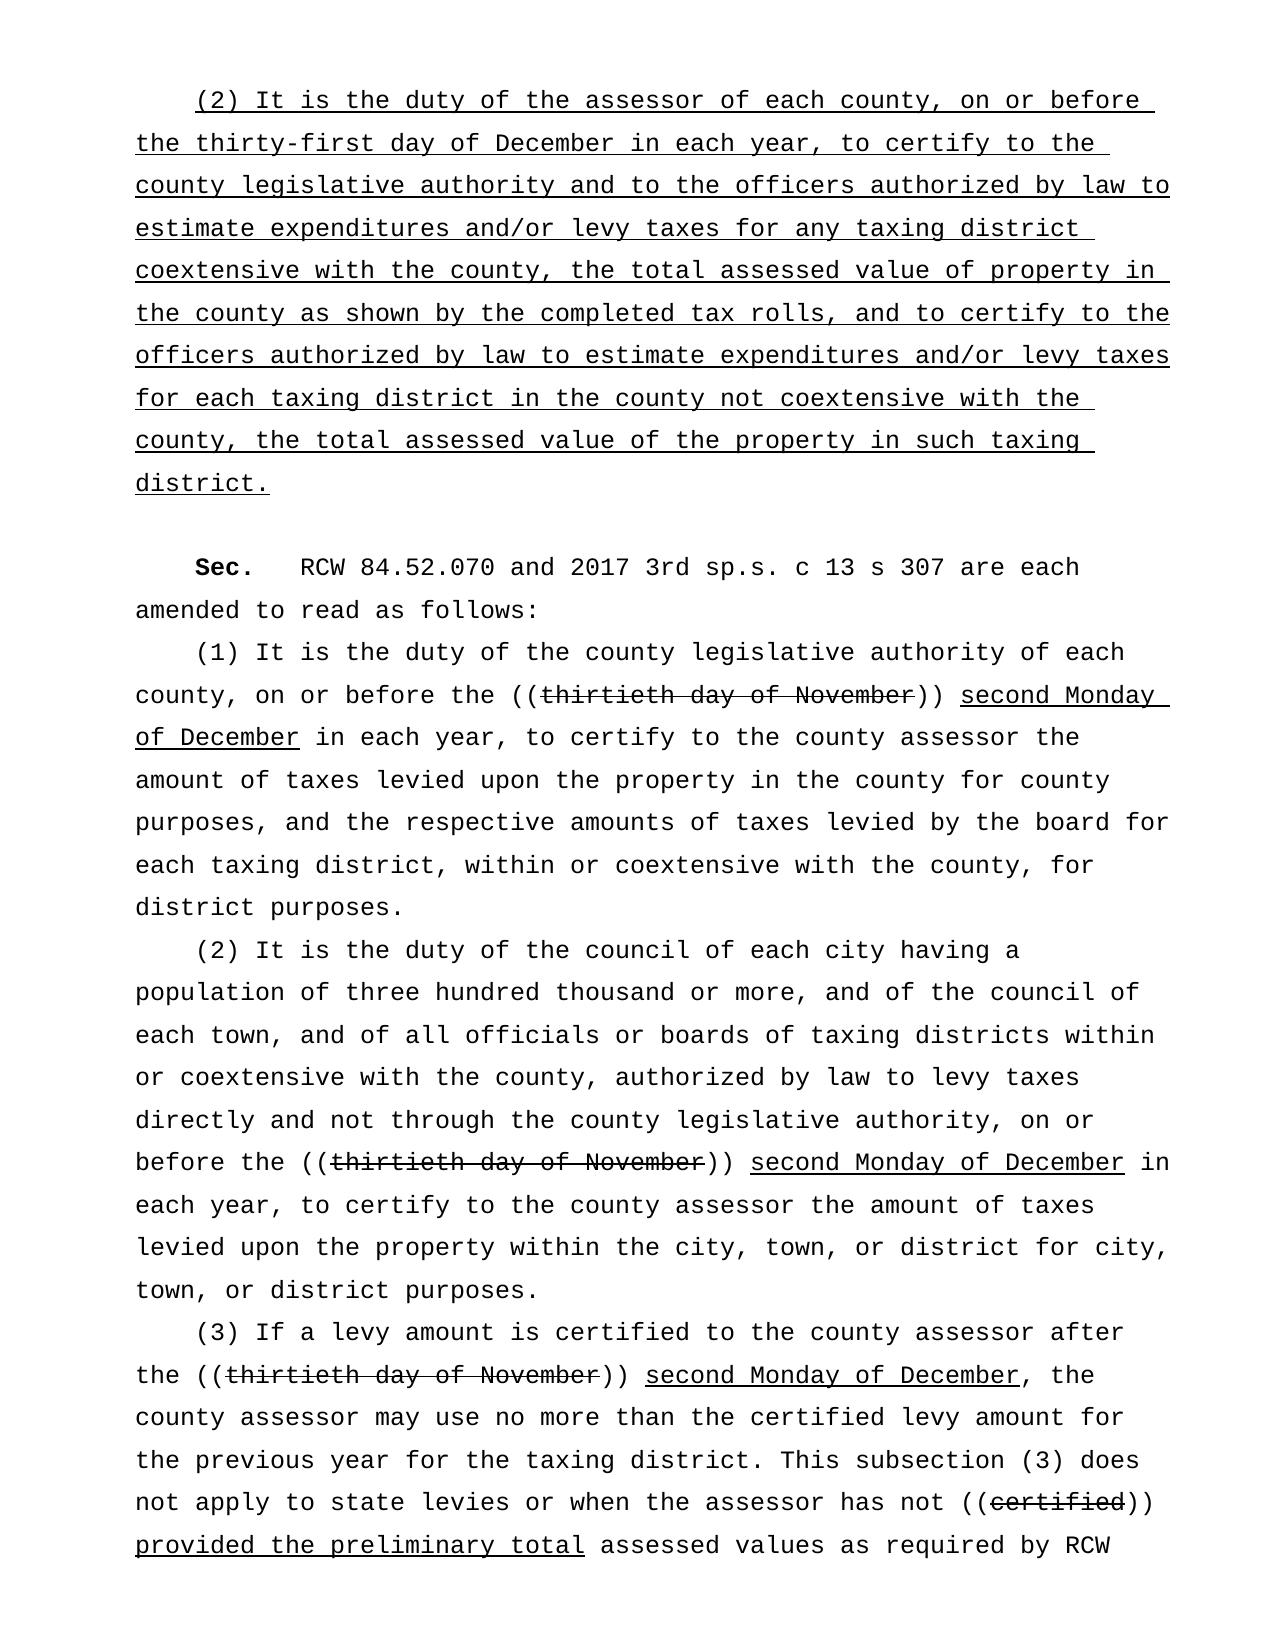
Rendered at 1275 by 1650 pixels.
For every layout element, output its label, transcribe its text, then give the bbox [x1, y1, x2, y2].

text (2) It is the duty of the council of each city having a population of three hundred thousand or more, and of the council of each town, and of all officials or boards of taxing districts within or coextensive with the county, authorized by law to levy taxes directly and not through the county legislative authority, on or before the ((thirtieth day of November)) second Monday of December in each year, to certify to the county assessor the amount of taxes levied upon the property within the city, town, or district for city, town, or district purposes. [135, 924, 1170, 1307]
text (2) It is the duty of the assessor of each county, on or before the thirty-first day of December in each year, to certify to the county legislative authority and to the officers authorized by law to estimate expenditures and/or levy taxes for any taxing district coextensive with the county, the total assessed value of property in the county as shown by the completed tax rolls, and to certify to the officers authorized by law to estimate expenditures and/or levy taxes for each taxing district in the county not coextensive with the county, the total assessed value of the property in such taxing district. [135, 198, 1170, 281]
text (2) It is the duty of the assessor of each county, on or before the thirty-first day of December in each year, to certify to the county legislative authority and to the officers authorized by law to estimate expenditures and/or levy taxes for any taxing district coextensive with the county, the total assessed value of property in the county as shown by the completed tax rolls, and to certify to the officers authorized by law to estimate expenditures and/or levy taxes for each taxing district in the county not coextensive with the county, the total assessed value of the property in such taxing district. [135, 325, 1170, 366]
text (2) It is the duty of the assessor of each county, on or before the thirty-first day of December in each year, to certify to the county legislative authority and to the officers authorized by law to estimate expenditures and/or levy taxes for any taxing district coextensive with the county, the total assessed value of property in the county as shown by the completed tax rolls, and to certify to the officers authorized by law to estimate expenditures and/or levy taxes for each taxing district in the county not coextensive with the county, the total assessed value of the property in such taxing district. [135, 283, 1170, 324]
text (2) It is the duty of the assessor of each county, on or before the thirty-first day of December in each year, to certify to the county legislative authority and to the officers authorized by law to estimate expenditures and/or levy taxes for any taxing district coextensive with the county, the total assessed value of property in the county as shown by the completed tax rolls, and to certify to the officers authorized by law to estimate expenditures and/or levy taxes for each taxing district in the county not coextensive with the county, the total assessed value of the property in such taxing district. [135, 75, 1170, 196]
text (1) It is the duty of the county legislative authority of each county, on or before the ((thirtieth day of November)) second Monday of December in each year, to certify to the county assessor the amount of taxes levied upon the property in the county for county purposes, and the respective amounts of taxes levied by the board for each taxing district, within or coextensive with the county, for district purposes. [135, 627, 1170, 924]
text Sec. RCW 84.52.070 and 2017 3rd sp.s. c 13 s 307 are each amended to read as follows: [135, 542, 1170, 627]
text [135, 1307, 1170, 1562]
text (2) It is the duty of the assessor of each county, on or before the thirty-first day of December in each year, to certify to the county legislative authority and to the officers authorized by law to estimate expenditures and/or levy taxes for any taxing district coextensive with the county, the total assessed value of property in the county as shown by the completed tax rolls, and to certify to the officers authorized by law to estimate expenditures and/or levy taxes for each taxing district in the county not coextensive with the county, the total assessed value of the property in such taxing district. [135, 368, 1170, 500]
